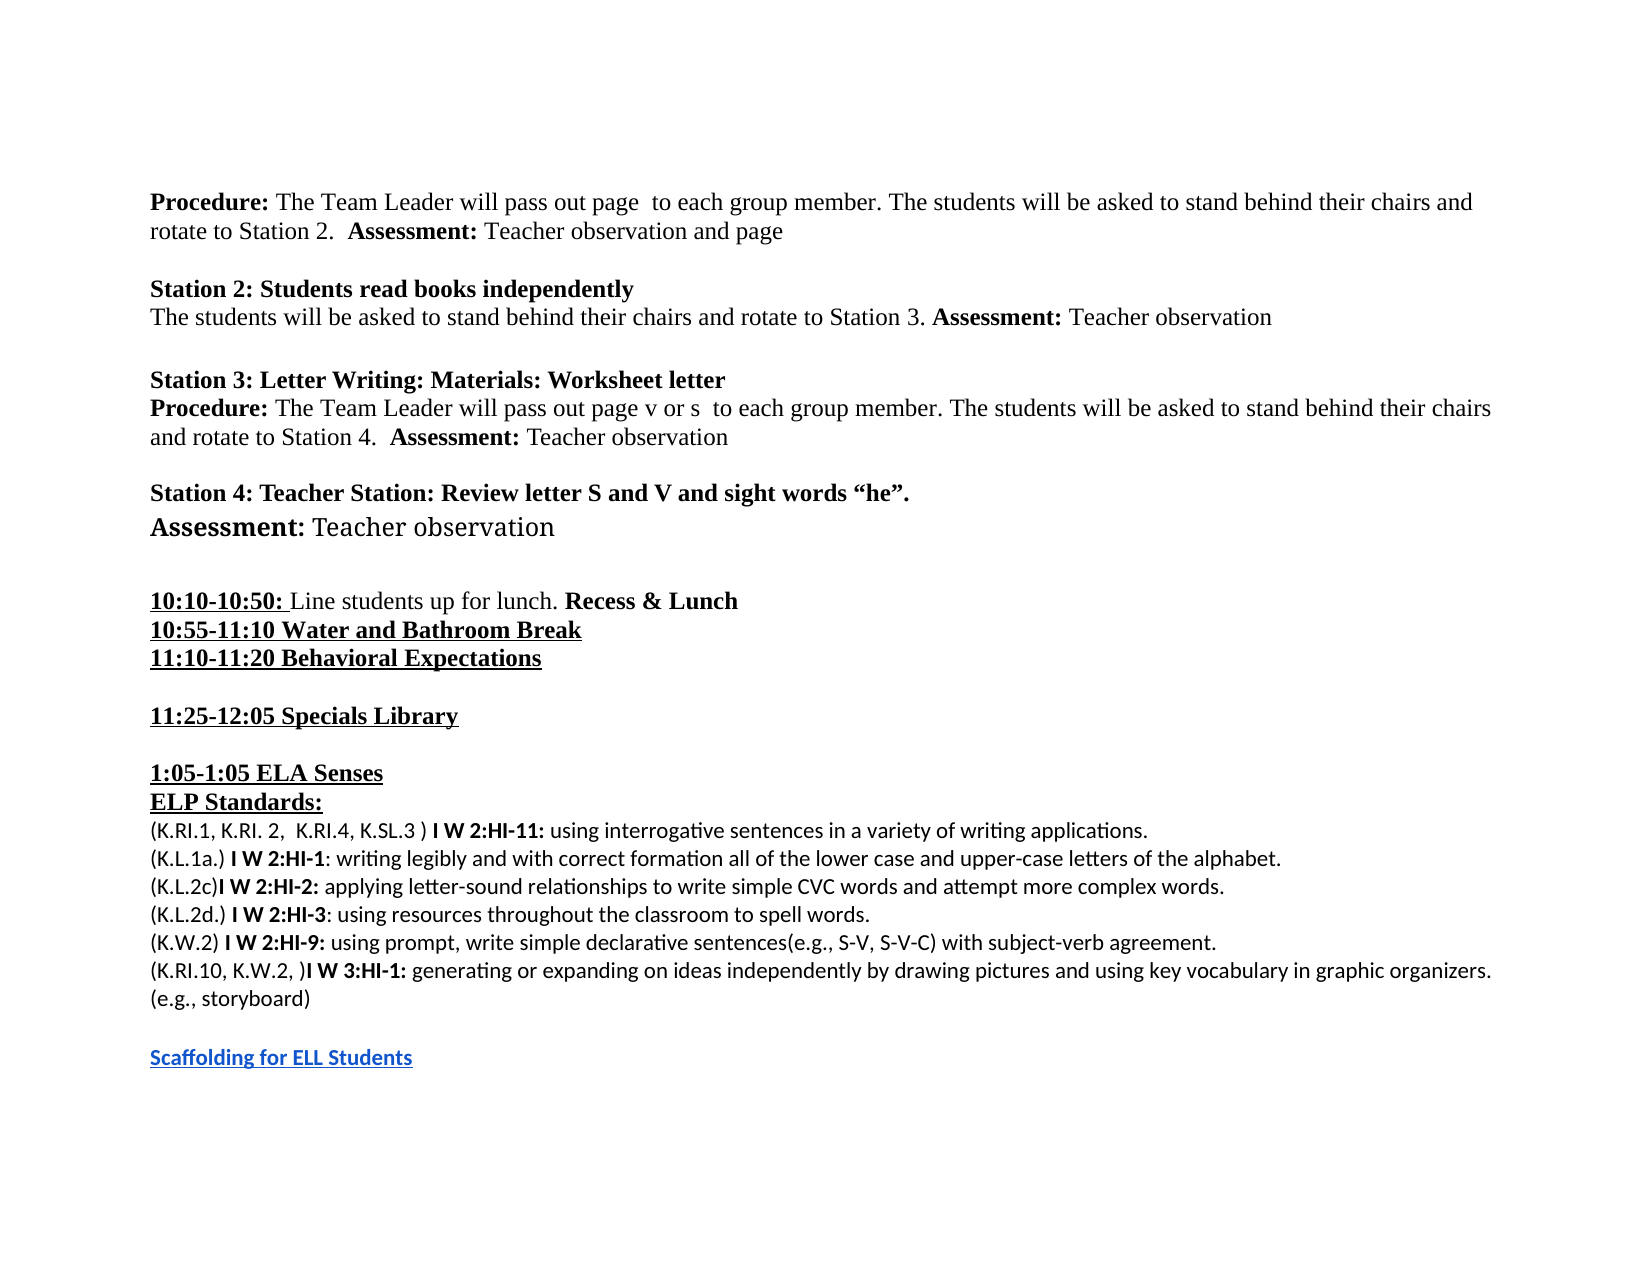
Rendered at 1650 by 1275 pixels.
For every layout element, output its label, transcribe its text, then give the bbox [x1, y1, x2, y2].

text (K.L.1a.) I W 2:HI-1: writing legibly and with correct formation all of the lower case and upper-case letters of the alphabet. [150, 844, 1500, 872]
list Assessment: Teacher observation [150, 515, 1500, 542]
text (K.L.2d.) I W 2:HI-3: using resources throughout the classroom to spell words. [150, 900, 1500, 928]
text 11:25-12:05 Specials Library [150, 701, 1500, 730]
text Station 3: Letter Writing: Materials: Worksheet letter [150, 365, 1500, 393]
text 1:05-1:05 ELA Senses [150, 758, 1500, 787]
text 11:10-11:20 Behavioral Expectations [150, 643, 1500, 672]
text The students will be asked to stand behind their chairs and rotate to Station 3. Assessment: Teacher observation [150, 302, 1500, 331]
text (K.L.2c)I W 2:HI-2: applying letter-sound relationships to write simple CVC words and attempt more complex words. [150, 872, 1500, 900]
text (K.W.2) I W 2:HI-9: using prompt, write simple declarative sentences(e.g., S-V, S-V-C) with subject-verb agreement. [150, 928, 1500, 956]
text Station 2: Students read books independently [150, 274, 1500, 302]
text 10:10-10:50: Line students up for lunch. Recess & Lunch [150, 586, 1500, 615]
text Procedure: The Team Leader will pass out page v or s to each group member. The students will be asked to stand behind their chairs and rotate to Station 4. Assessment: Teacher observation [150, 393, 1500, 451]
text ELP Standards: [150, 787, 1500, 816]
text 10:55-11:10 Water and Bathroom Break [150, 615, 1500, 643]
text Procedure: The Team Leader will pass out page to each group member. The students will be asked to stand behind their chairs and rotate to Station 2. Assessment: Teacher observation and page [150, 187, 1500, 245]
text Scaffolding for ELL Students [150, 1043, 1500, 1071]
text (K.RI.10, K.W.2, )I W 3:HI-1: generating or expanding on ideas independently by drawing pictures and using key vocabulary in graphic organizers. (e.g., storyboard) [150, 956, 1500, 1012]
list Station 4: Teacher Station: Review letter S and V and sight words “he”. [150, 480, 1500, 507]
text (K.RI.1, K.RI. 2, K.RI.4, K.SL.3 ) I W 2:HI-11: using interrogative sentences in a variety of writing applications. [150, 816, 1500, 844]
